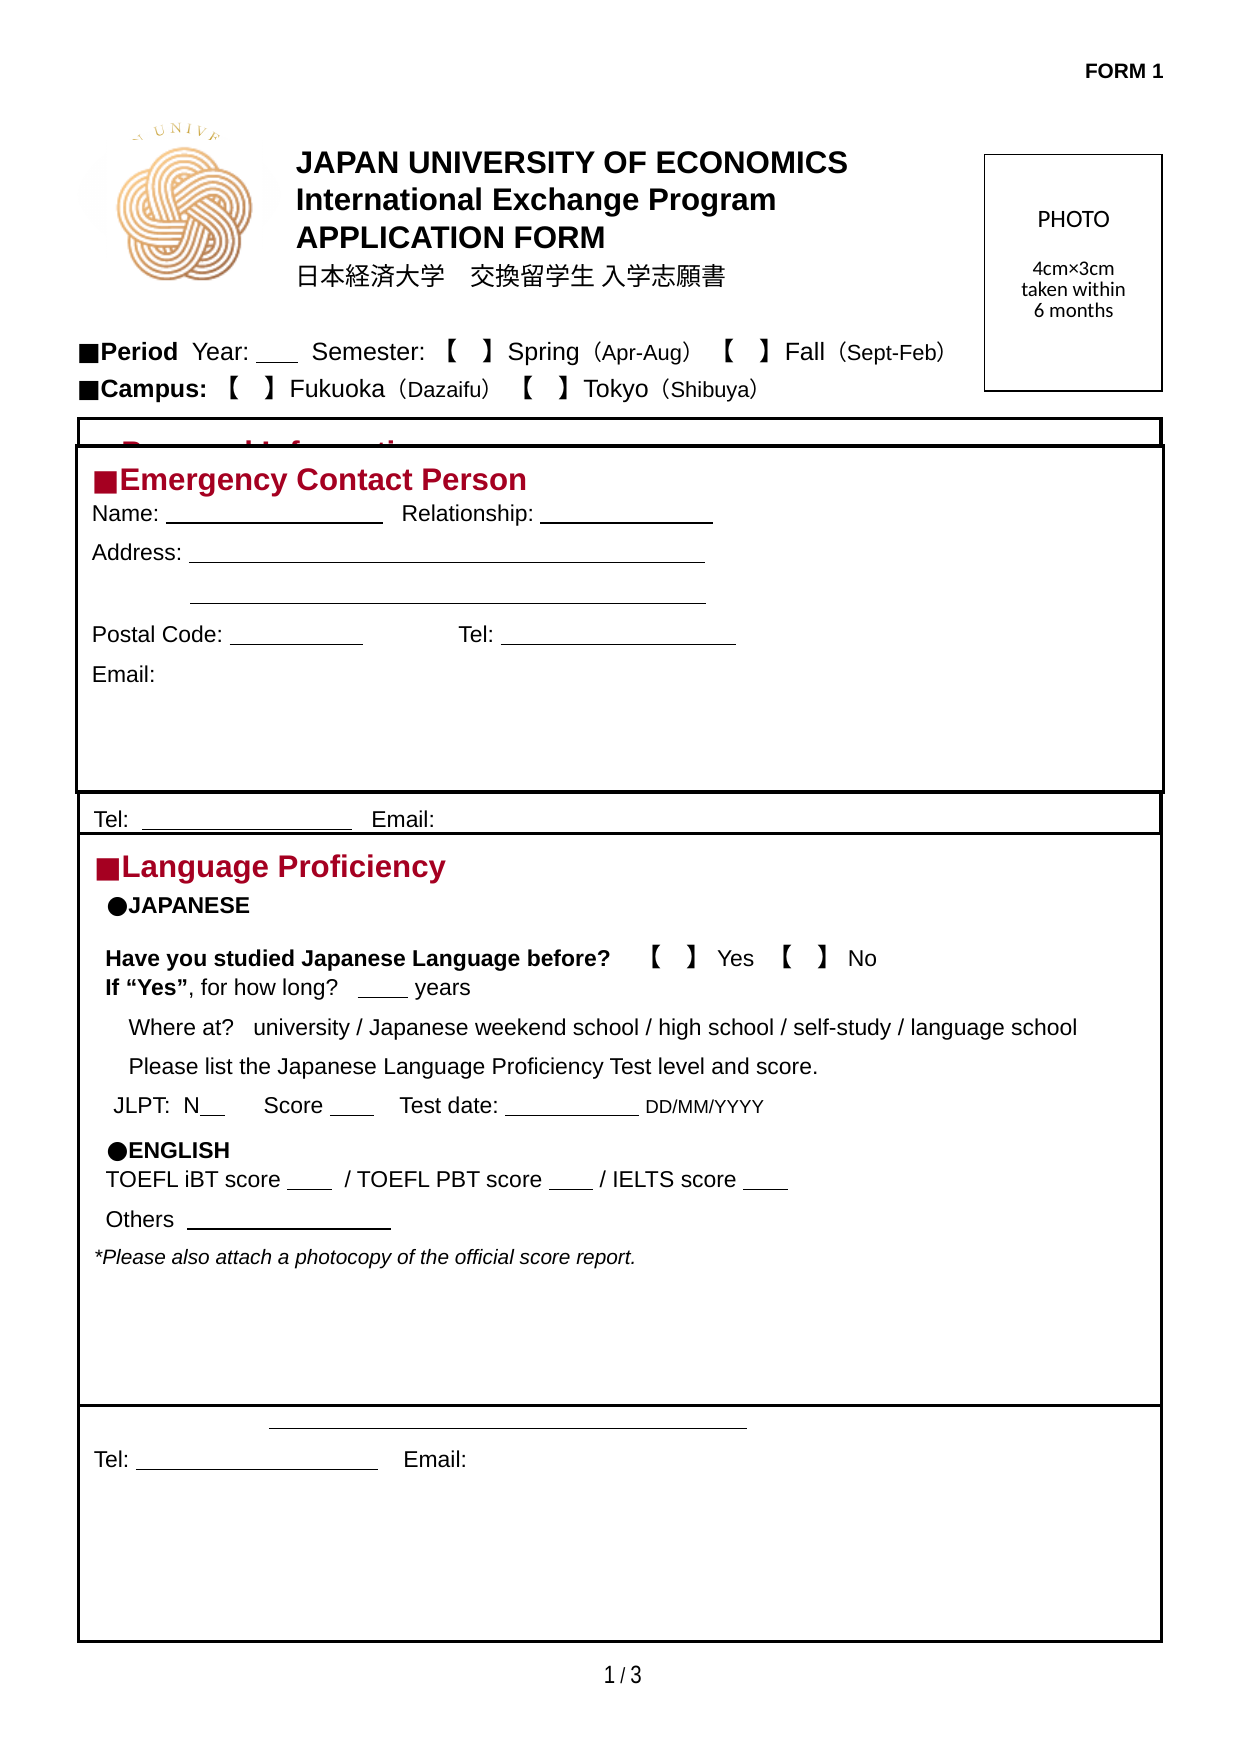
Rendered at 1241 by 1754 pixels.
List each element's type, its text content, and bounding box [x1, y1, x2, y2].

text ■Period Year: Semester: 【 】Spring（Apr-Aug） 【 】Fall（Sept-Feb） [77, 331, 984, 368]
text JAPAN UNIVERSITY OF ECONOMICS [284, 143, 1163, 181]
text 日本経済大学 交換留学生 入学志願書 [284, 256, 984, 293]
text ■Campus: 【 】Fukuoka（Dazaifu） 【 】Tokyo（Shibuya） [77, 368, 1163, 406]
text APPLICATION FORM [284, 218, 984, 256]
text International Exchange Program [284, 181, 984, 218]
picture [89, 138, 269, 292]
